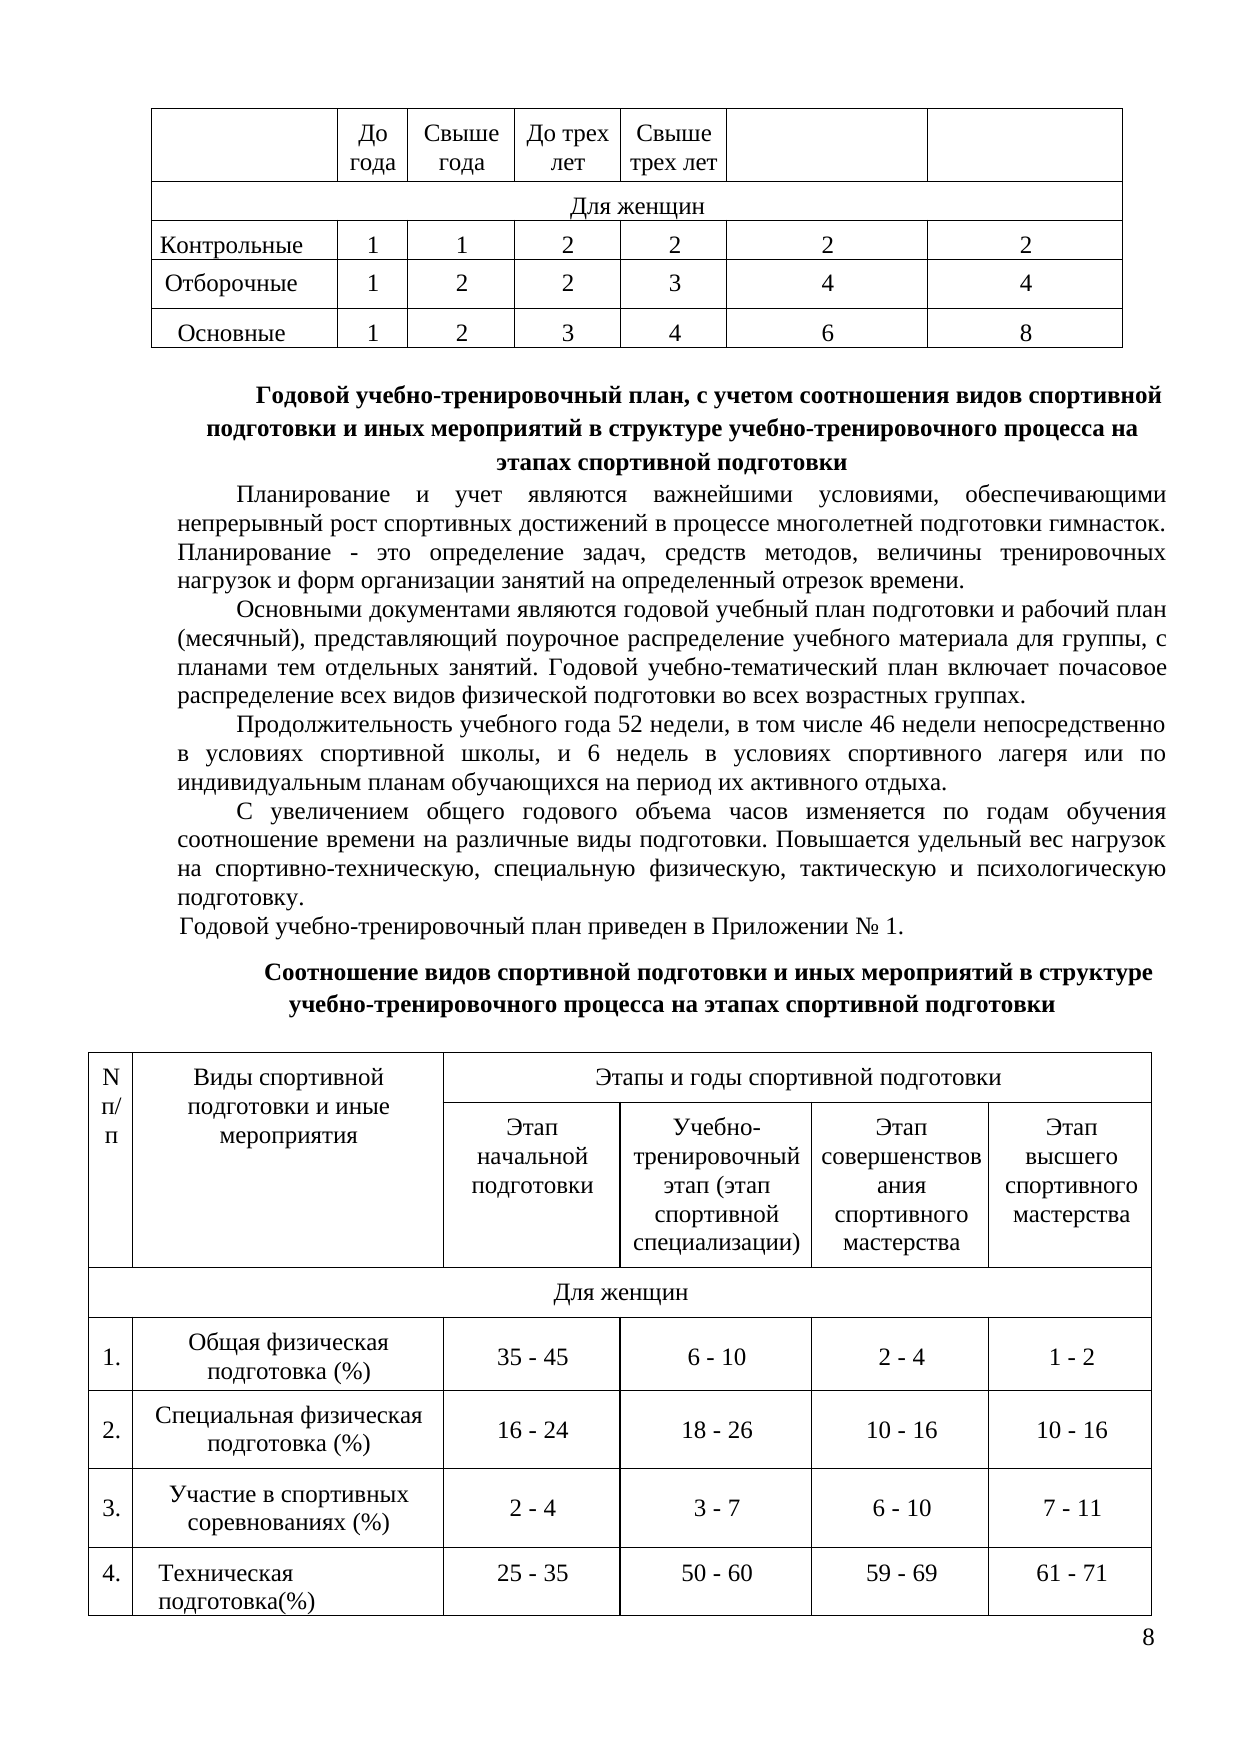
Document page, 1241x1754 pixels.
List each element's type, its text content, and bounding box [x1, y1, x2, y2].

table_header Свыше трех лет [621, 109, 726, 181]
table_cell 8 [928, 309, 1122, 347]
table_cell 6 - 10 [812, 1469, 988, 1547]
table_cell 1 [338, 221, 407, 258]
table_cell 10 - 16 [812, 1391, 988, 1468]
table_header Этапы и годы спортивной подготовки [444, 1053, 1151, 1102]
table_cell 6 [727, 309, 927, 347]
table_cell Для женщин [152, 182, 1122, 219]
table_cell 2 [408, 260, 514, 308]
subtitle Годовой учебно-тренировочный план, с учетом соотношения видов спортивной подготовки и иных мероприятий в структуре учебно-тренировочного процесса на [206, 380, 1162, 442]
table_header [152, 109, 337, 181]
table_cell 59 - 69 [812, 1548, 988, 1615]
table_cell Отборочные [152, 260, 337, 308]
table_cell Техническая подготовка(%) [133, 1548, 443, 1615]
table_cell 1 [408, 221, 514, 258]
table_cell 61 - 71 [989, 1548, 1151, 1615]
table_cell 6 - 10 [621, 1318, 811, 1390]
table_header N п/ п [89, 1053, 132, 1267]
table_cell 3 - 7 [621, 1469, 811, 1547]
table_cell Учебно- тренировочный этап (этап спортивной специализации) [621, 1103, 811, 1267]
table_cell 10 - 16 [989, 1391, 1151, 1468]
table_cell 2 [515, 260, 620, 308]
table_header До трех лет [515, 109, 620, 181]
text Годовой учебно-тренировочный план приведен в Приложении № 1. [62, 911, 1236, 939]
text С увеличением общего годового объема часов изменяется по годам обучения соотношение времени на различные виды подготовки. Повышается удельный вес нагрузок на спортивно-техническую, специальную физическую, тактическую и психологическую подготовку. [177, 796, 1166, 911]
table_cell 3 [515, 309, 620, 347]
table_cell 2. [89, 1391, 132, 1468]
table_cell 18 - 26 [621, 1391, 811, 1468]
table_cell 4. [89, 1548, 132, 1615]
table_cell 1. [89, 1318, 132, 1390]
table_cell 7 - 11 [989, 1469, 1151, 1547]
table_cell 2 [621, 221, 726, 258]
text этапах спортивной подготовки [496, 447, 1236, 476]
table_header Свыше года [408, 109, 514, 181]
table_header [928, 109, 1122, 181]
table_cell 3 [621, 260, 726, 308]
table_cell 4 [928, 260, 1122, 308]
text Планирование и учет являются важнейшими условиями, обеспечивающими непрерывный рост спортивных достижений в процессе многолетней подготовки гимнасток. Планирование - это определение задач, средств методов, величины тренировочных нагрузок и форм организации занятий на определенный отрезок времени. [177, 479, 1167, 594]
table_cell 1 [338, 309, 407, 347]
table_cell 1 [338, 260, 407, 308]
table_cell Контрольные [152, 221, 337, 258]
table_cell Участие в спортивных соревнованиях (%) [133, 1469, 443, 1547]
table_cell Общая физическая подготовка (%) [133, 1318, 443, 1390]
table_header Виды спортивной подготовки и иные мероприятия [133, 1053, 443, 1267]
table_cell Основные [152, 309, 337, 347]
table_header До года [338, 109, 407, 181]
table_cell 3. [89, 1469, 132, 1547]
table_cell 2 [408, 309, 514, 347]
subtitle Соотношение видов спортивной подготовки и иных мероприятий в структуре учебно-тренировочного процесса на этапах спортивной подготовки [264, 957, 1154, 1018]
table_cell 1 - 2 [989, 1318, 1151, 1390]
table_cell 2 [515, 221, 620, 258]
table_cell 2 [928, 221, 1122, 258]
table_cell 4 [621, 309, 726, 347]
table_cell Специальная физическая подготовка (%) [133, 1391, 443, 1468]
table_cell Этап высшего спортивного мастерства [989, 1103, 1151, 1267]
table_cell Этап начальной подготовки [444, 1103, 619, 1267]
table_cell 35 - 45 [444, 1318, 619, 1390]
text Основными документами являются годовой учебный план подготовки и рабочий план (месячный), представляющий поурочное распределение учебного материала для группы, с планами тем отдельных занятий. Годовой учебно-тематический план включает почасовое распределение всех видов физической подготовки во всех возрастных группах. [177, 594, 1168, 709]
table_header [727, 109, 927, 181]
table_cell 2 [727, 221, 927, 258]
table_cell Этап совершенствов ания спортивного мастерства [812, 1103, 988, 1267]
table_cell 2 - 4 [444, 1469, 619, 1547]
table_cell 25 - 35 [444, 1548, 619, 1615]
table_cell 50 - 60 [621, 1548, 811, 1615]
table_cell 16 - 24 [444, 1391, 619, 1468]
table_cell 2 - 4 [812, 1318, 988, 1390]
table_cell 4 [727, 260, 927, 308]
text Продолжительность учебного года 52 недели, в том числе 46 недели непосредственно в условиях спортивной школы, и 6 недель в условиях спортивного лагеря или по индивидуальным планам обучающихся на период их активного отдыха. [177, 709, 1166, 796]
table_cell Для женщин [89, 1268, 1151, 1317]
